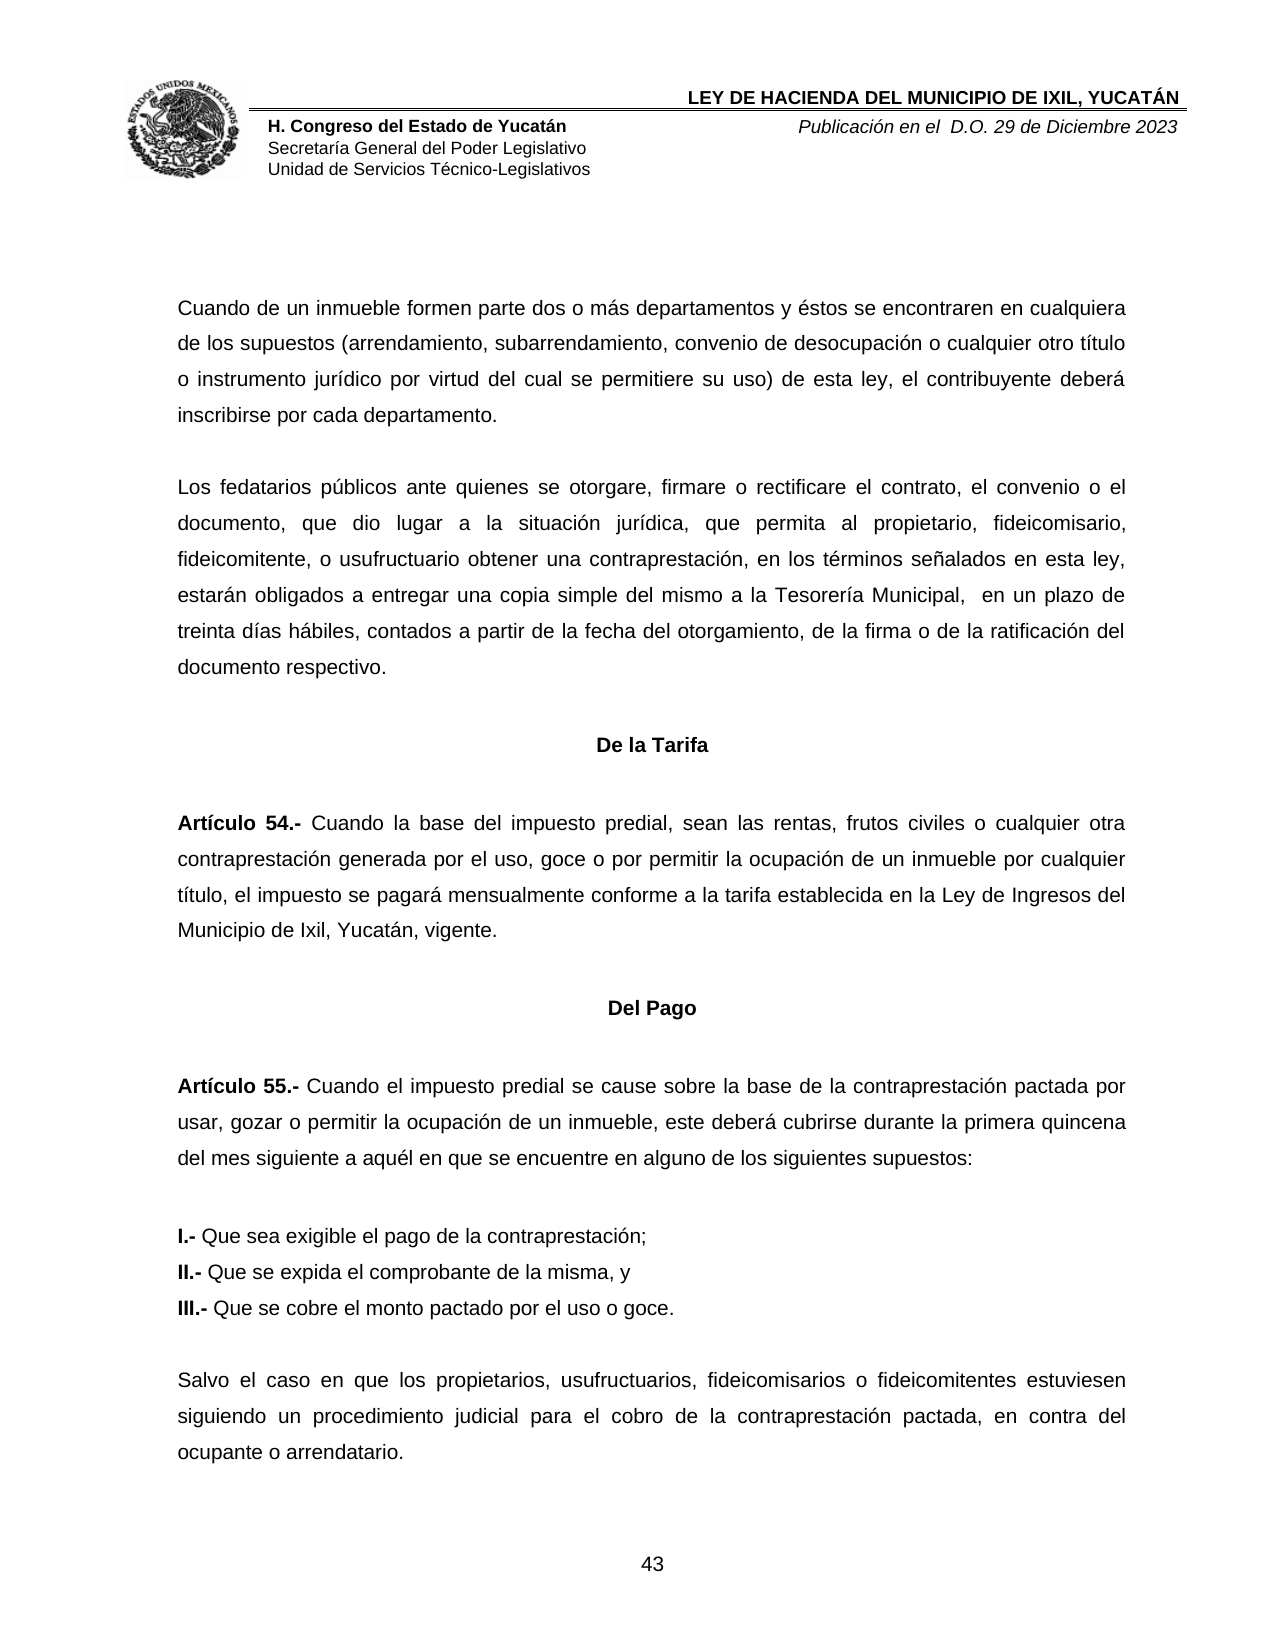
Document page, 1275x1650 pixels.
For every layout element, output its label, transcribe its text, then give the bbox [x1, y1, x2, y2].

text Del Pago [177, 996, 1127, 1020]
text Artículo 54.- Cuando la base del impuesto predial, sean las rentas, frutos civiles o cualquier otra contraprestación generada por el uso, goce o por permitir la ocupación de un inmueble por cualquier título, el impuesto se pagará mensualmente conforme a la tarifa establecida en la Ley de Ingresos del Municipio de Ixil, Yucatán, vigente. [177, 811, 1127, 942]
text Salvo el caso en que los propietarios, usufructuarios, fideicomisarios o fideicomitentes estuviesen siguiendo un procedimiento judicial para el cobro de la contraprestación pactada, en contra del ocupante o arrendatario. [177, 1368, 1127, 1463]
text III.- Que se cobre el monto pactado por el uso o goce. [177, 1296, 1127, 1320]
text De la Tarifa [177, 733, 1127, 757]
text Cuando de un inmueble formen parte dos o más departamentos y éstos se encontraren en cualquiera de los supuestos (arrendamiento, subarrendamiento, convenio de desocupación o cualquier otro título o instrumento jurídico por virtud del cual se permitiere su uso) de esta ley, el contribuyente deberá inscribirse por cada departamento. [177, 295, 1127, 427]
text II.- Que se expida el comprobante de la misma, y [177, 1260, 1127, 1284]
text I.- Que sea exigible el pago de la contraprestación; [177, 1224, 1127, 1248]
text Artículo 55.- Cuando el impuesto predial se cause sobre la base de la contraprestación pactada por usar, gozar o permitir la ocupación de un inmueble, este deberá cubrirse durante la primera quincena del mes siguiente a aquél en que se encuentre en alguno de los siguientes supuestos: [177, 1074, 1127, 1170]
text Los fedatarios públicos ante quienes se otorgare, firmare o rectificare el contrato, el convenio o el documento, que dio lugar a la situación jurídica, que permita al propietario, fideicomisario, fideicomitente, o usufructuario obtener una contraprestación, en los términos señalados en esta ley, estarán obligados a entregar una copia simple del mismo a la Tesorería Municipal, en un plazo de treinta días hábiles, contados a partir de la fecha del otorgamiento, de la firma o de la ratificación del documento respectivo. [177, 475, 1127, 679]
